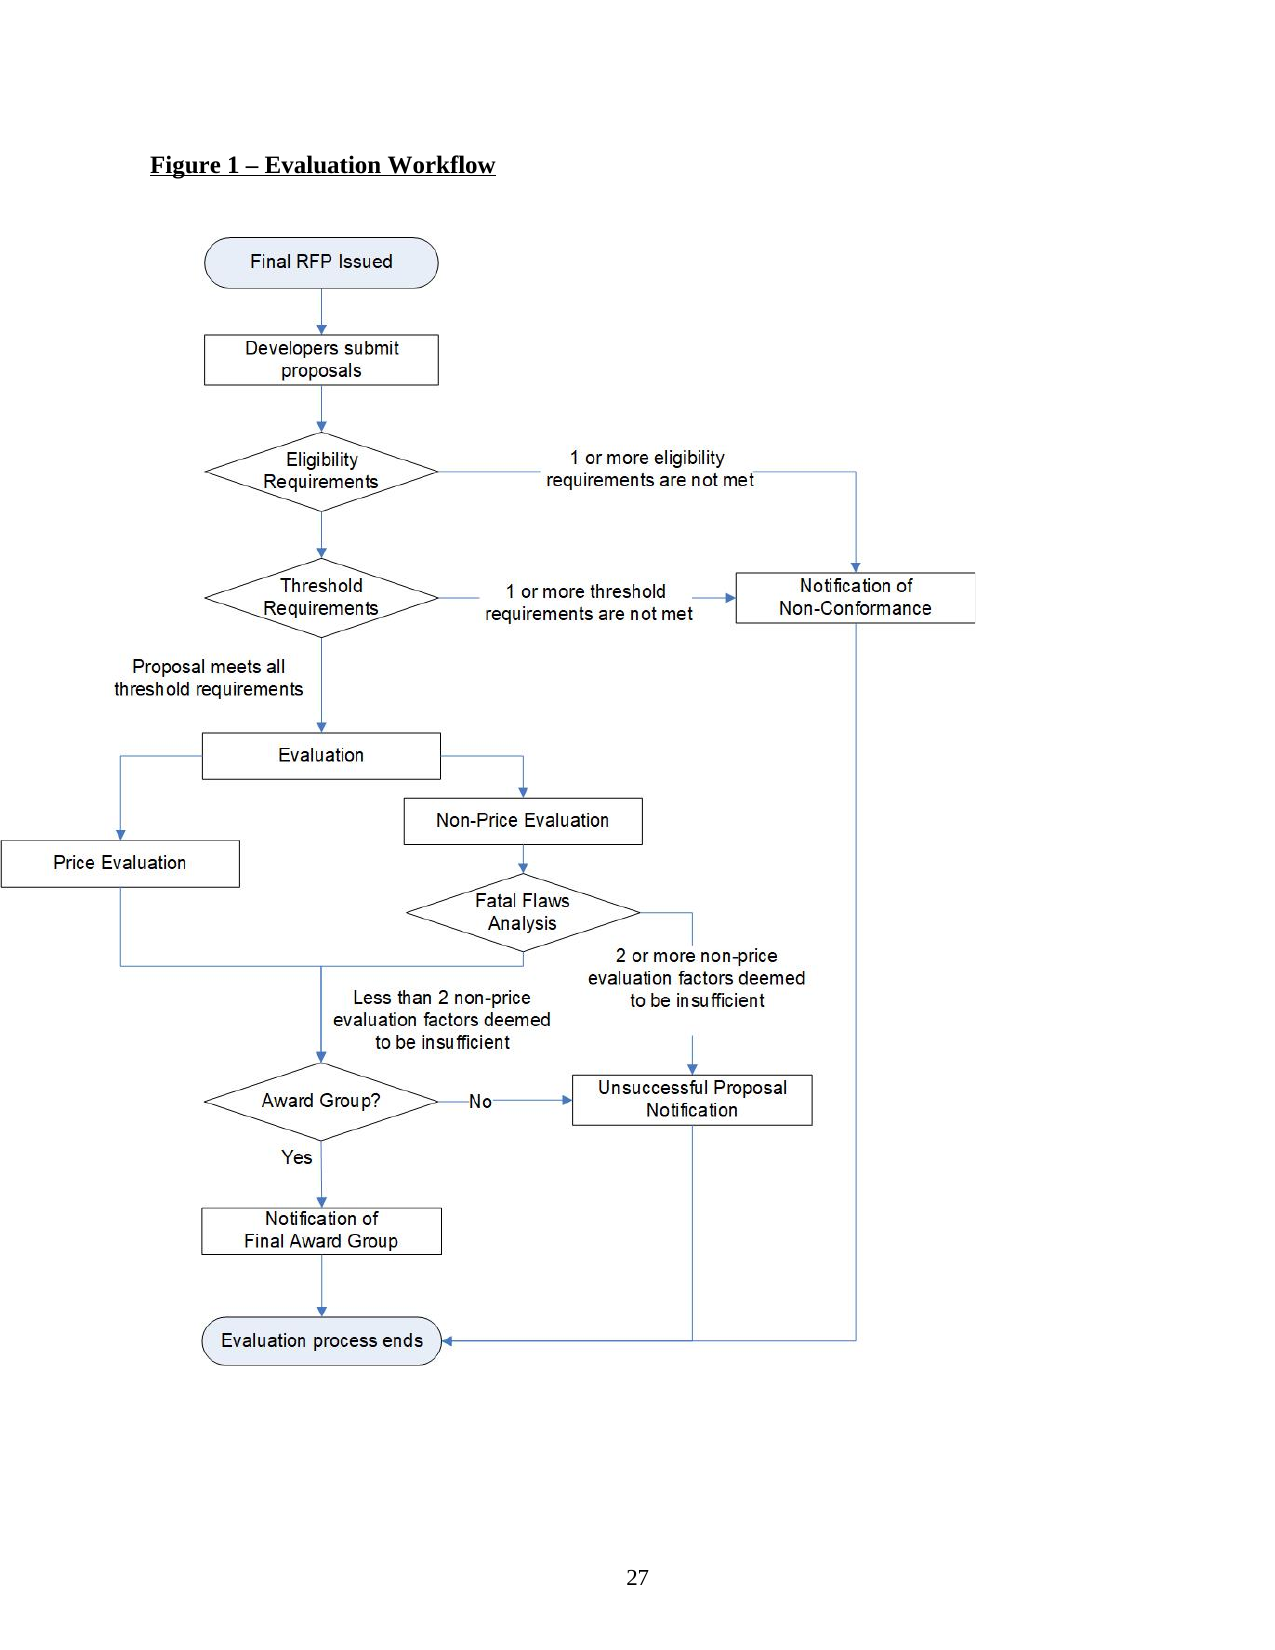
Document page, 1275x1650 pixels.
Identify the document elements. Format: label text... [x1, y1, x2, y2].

list Figure 1 – Evaluation Workflow [0, 150, 1050, 179]
picture [0, 236, 976, 1366]
